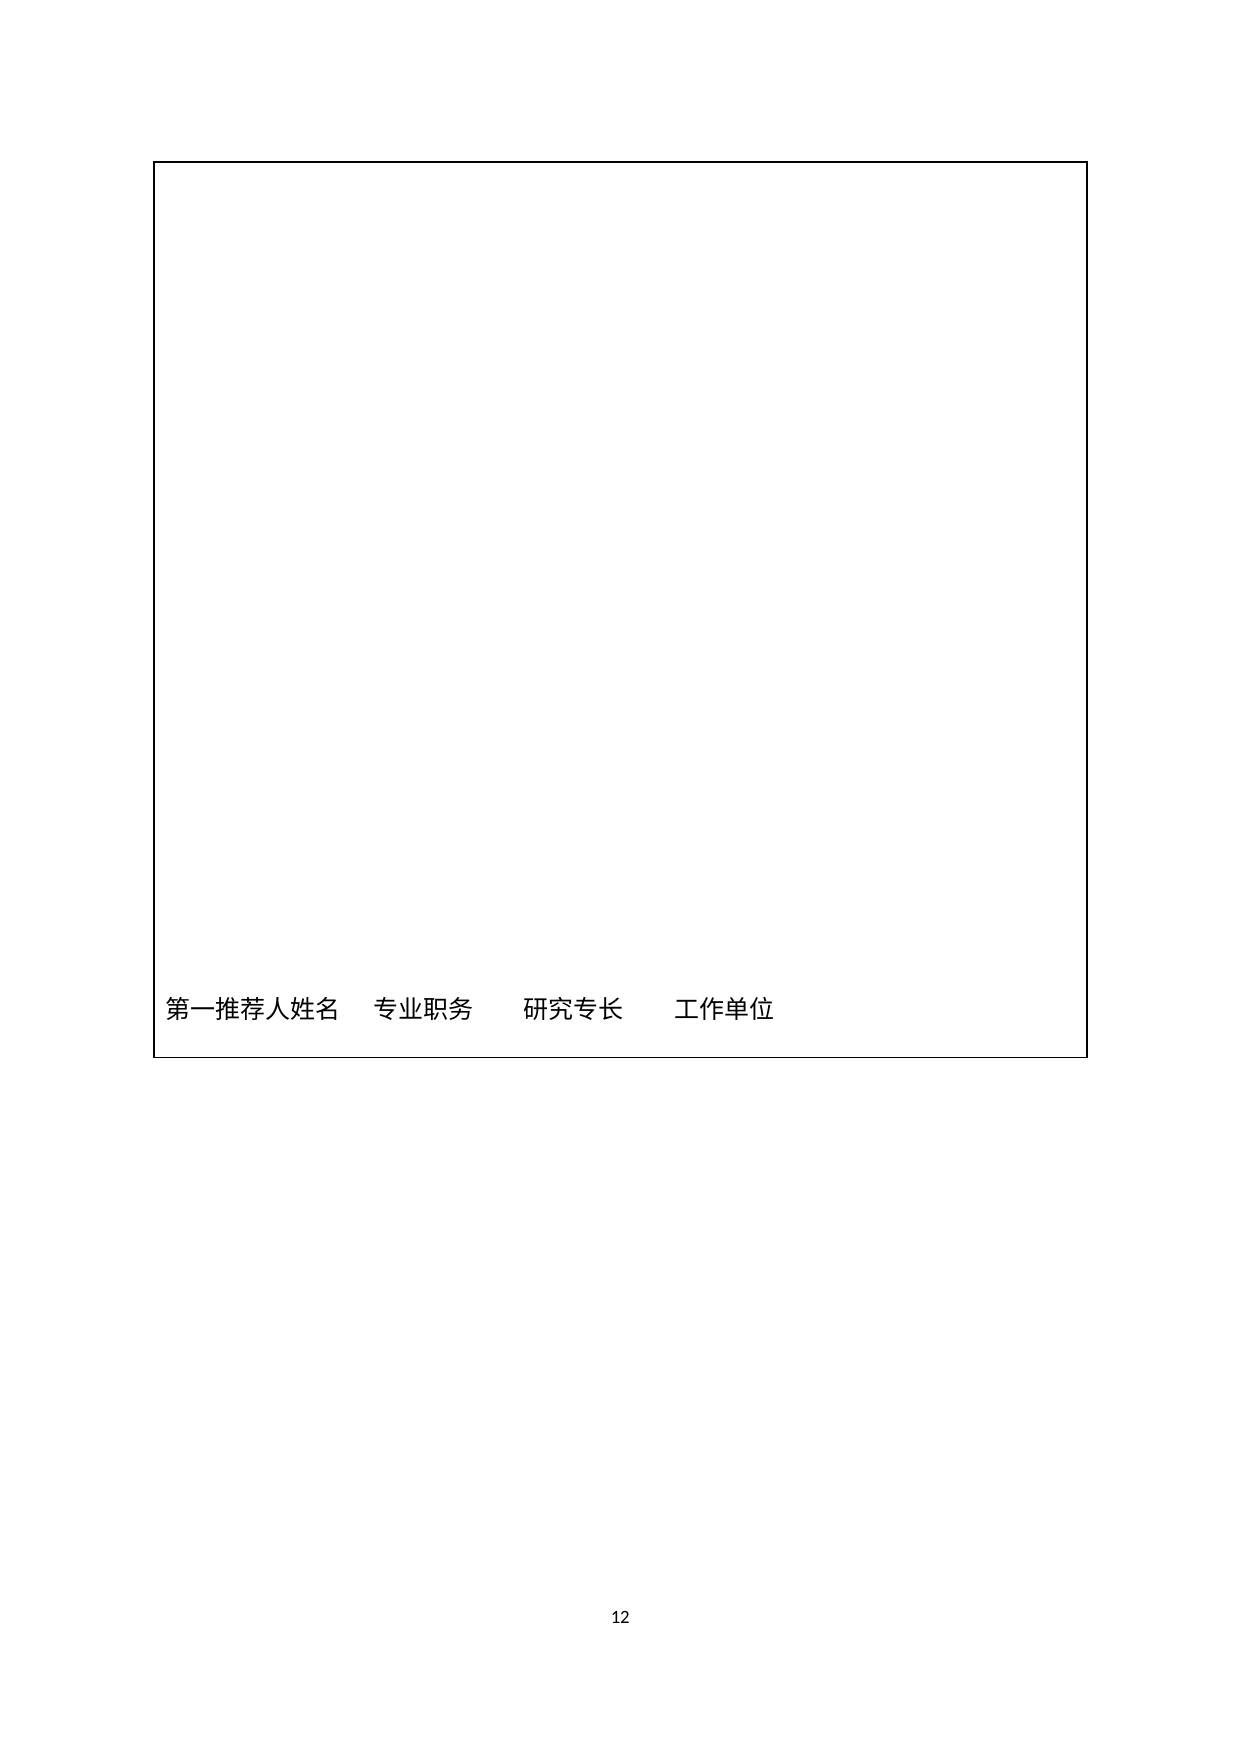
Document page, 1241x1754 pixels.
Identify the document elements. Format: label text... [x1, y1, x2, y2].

table_cell 第一推荐人姓名 专业职务 研究专长 工作单位 [155, 163, 1086, 1057]
